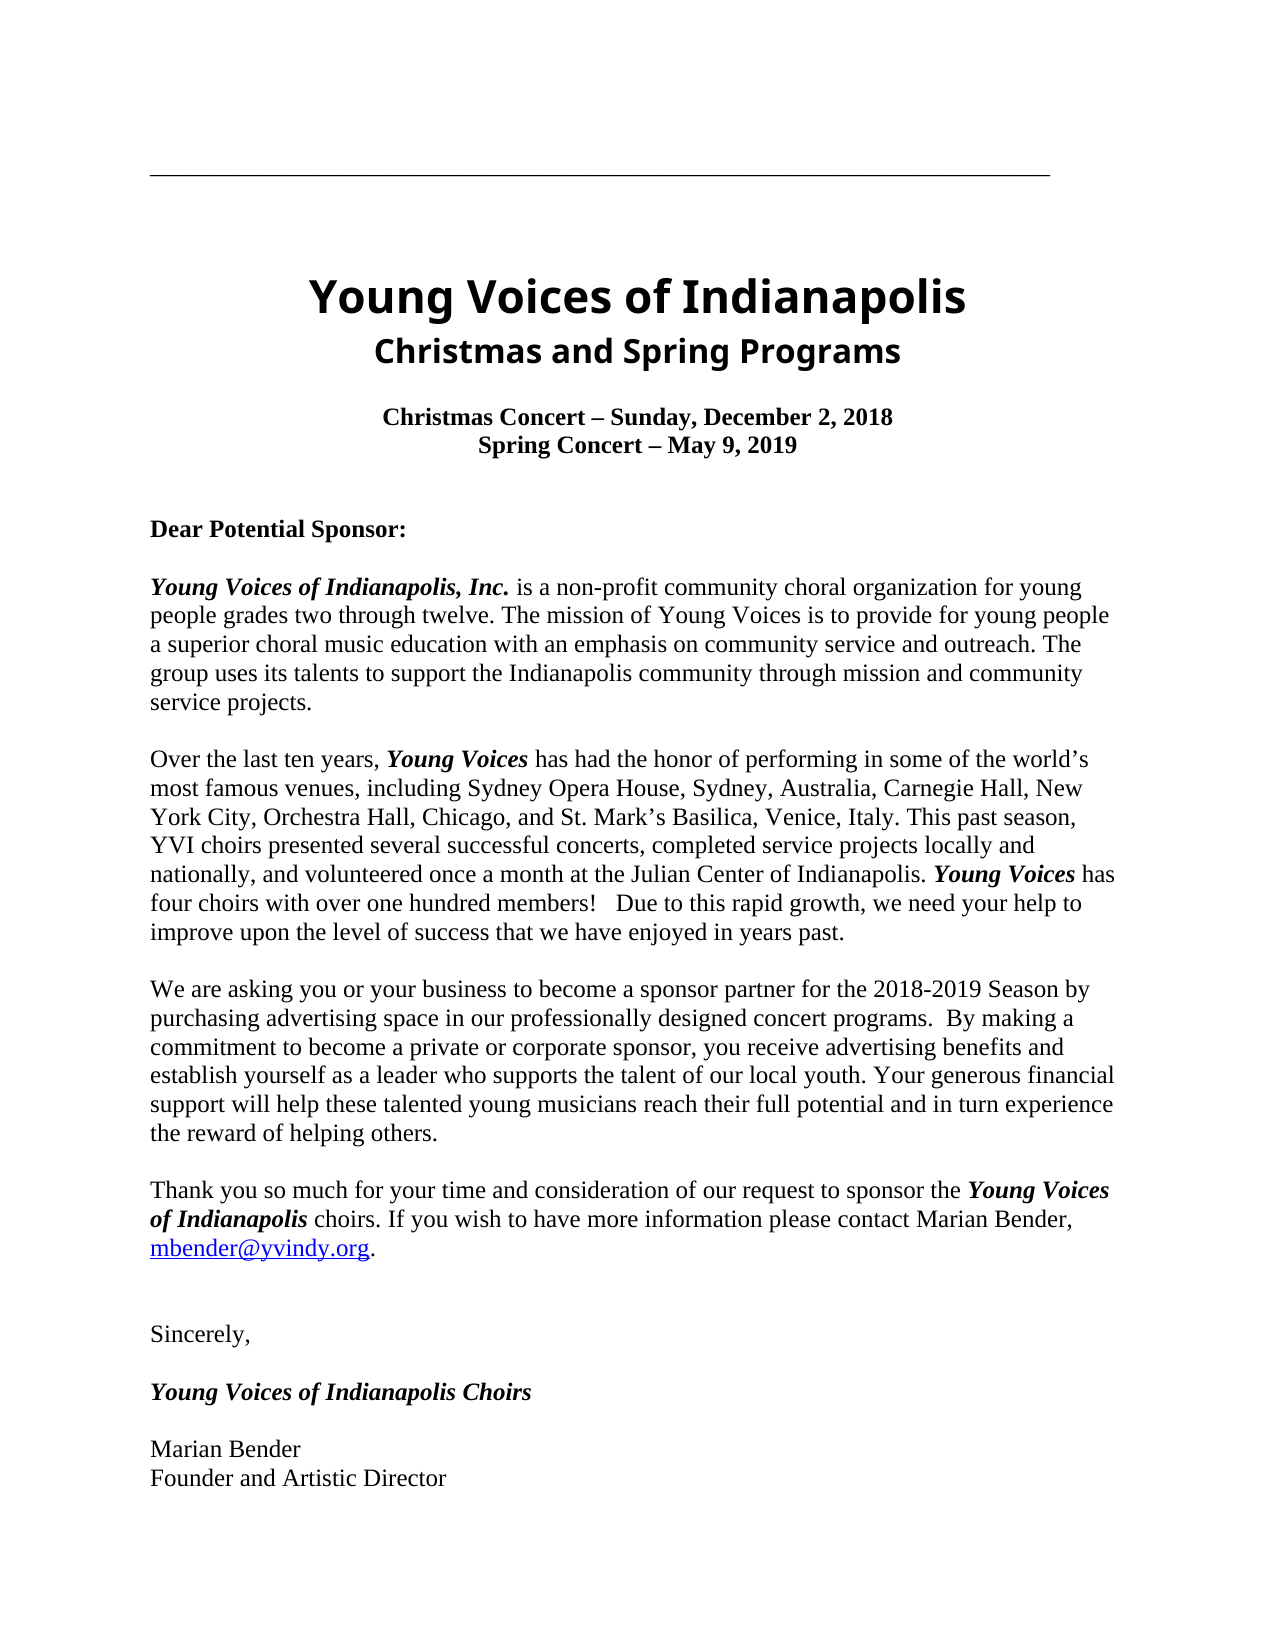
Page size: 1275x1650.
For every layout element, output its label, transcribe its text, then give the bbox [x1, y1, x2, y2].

text Christmas and Spring Programs [150, 327, 1125, 373]
text Thank you so much for your time and consideration of our request to sponsor the Young Voices of Indianapolis choirs. If you wish to have more information please contact Marian Bender, mbender@yvindy.org. [150, 1175, 1125, 1262]
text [150, 150, 1125, 179]
text Christmas Concert – Sunday, December 2, 2018 [150, 402, 1125, 430]
text Sincerely, [150, 1319, 1125, 1348]
text Founder and Artistic Director [150, 1463, 1125, 1492]
text Spring Concert – May 9, 2019 [150, 430, 1125, 459]
text Marian Bender [150, 1434, 1125, 1463]
text Young Voices of Indianapolis, Inc. is a non-profit community choral organization for young people grades two through twelve. The mission of Young Voices is to provide for young people a superior choral music education with an emphasis on community service and outreach. The group uses its talents to support the Indianapolis community through mission and community service projects. [150, 572, 1125, 715]
text Young Voices of Indianapolis Choirs [150, 1377, 1125, 1405]
text Young Voices of Indianapolis [150, 265, 1125, 327]
text Dear Potential Sponsor: [150, 514, 1125, 543]
text Over the last ten years, Young Voices has had the honor of performing in some of the world’s most famous venues, including Sydney Opera House, Sydney, Australia, Carnegie Hall, New York City, Orchestra Hall, Chicago, and St. Mark’s Basilica, Venice, Italy. This past season, YVI choirs presented several successful concerts, completed service projects locally and nationally, and volunteered once a month at the Julian Center of Indianapolis. Young Voices has four choirs with over one hundred members! Due to this rapid growth, we need your help to improve upon the level of success that we have enjoyed in years past. [150, 744, 1125, 945]
text We are asking you or your business to become a sponsor partner for the 2018-2019 Season by purchasing advertising space in our professionally designed concert programs. By making a commitment to become a private or corporate sponsor, you receive advertising benefits and establish yourself as a leader who supports the talent of our local youth. Your generous financial support will help these talented young musicians reach their full potential and in turn experience the reward of helping others. [150, 974, 1125, 1147]
